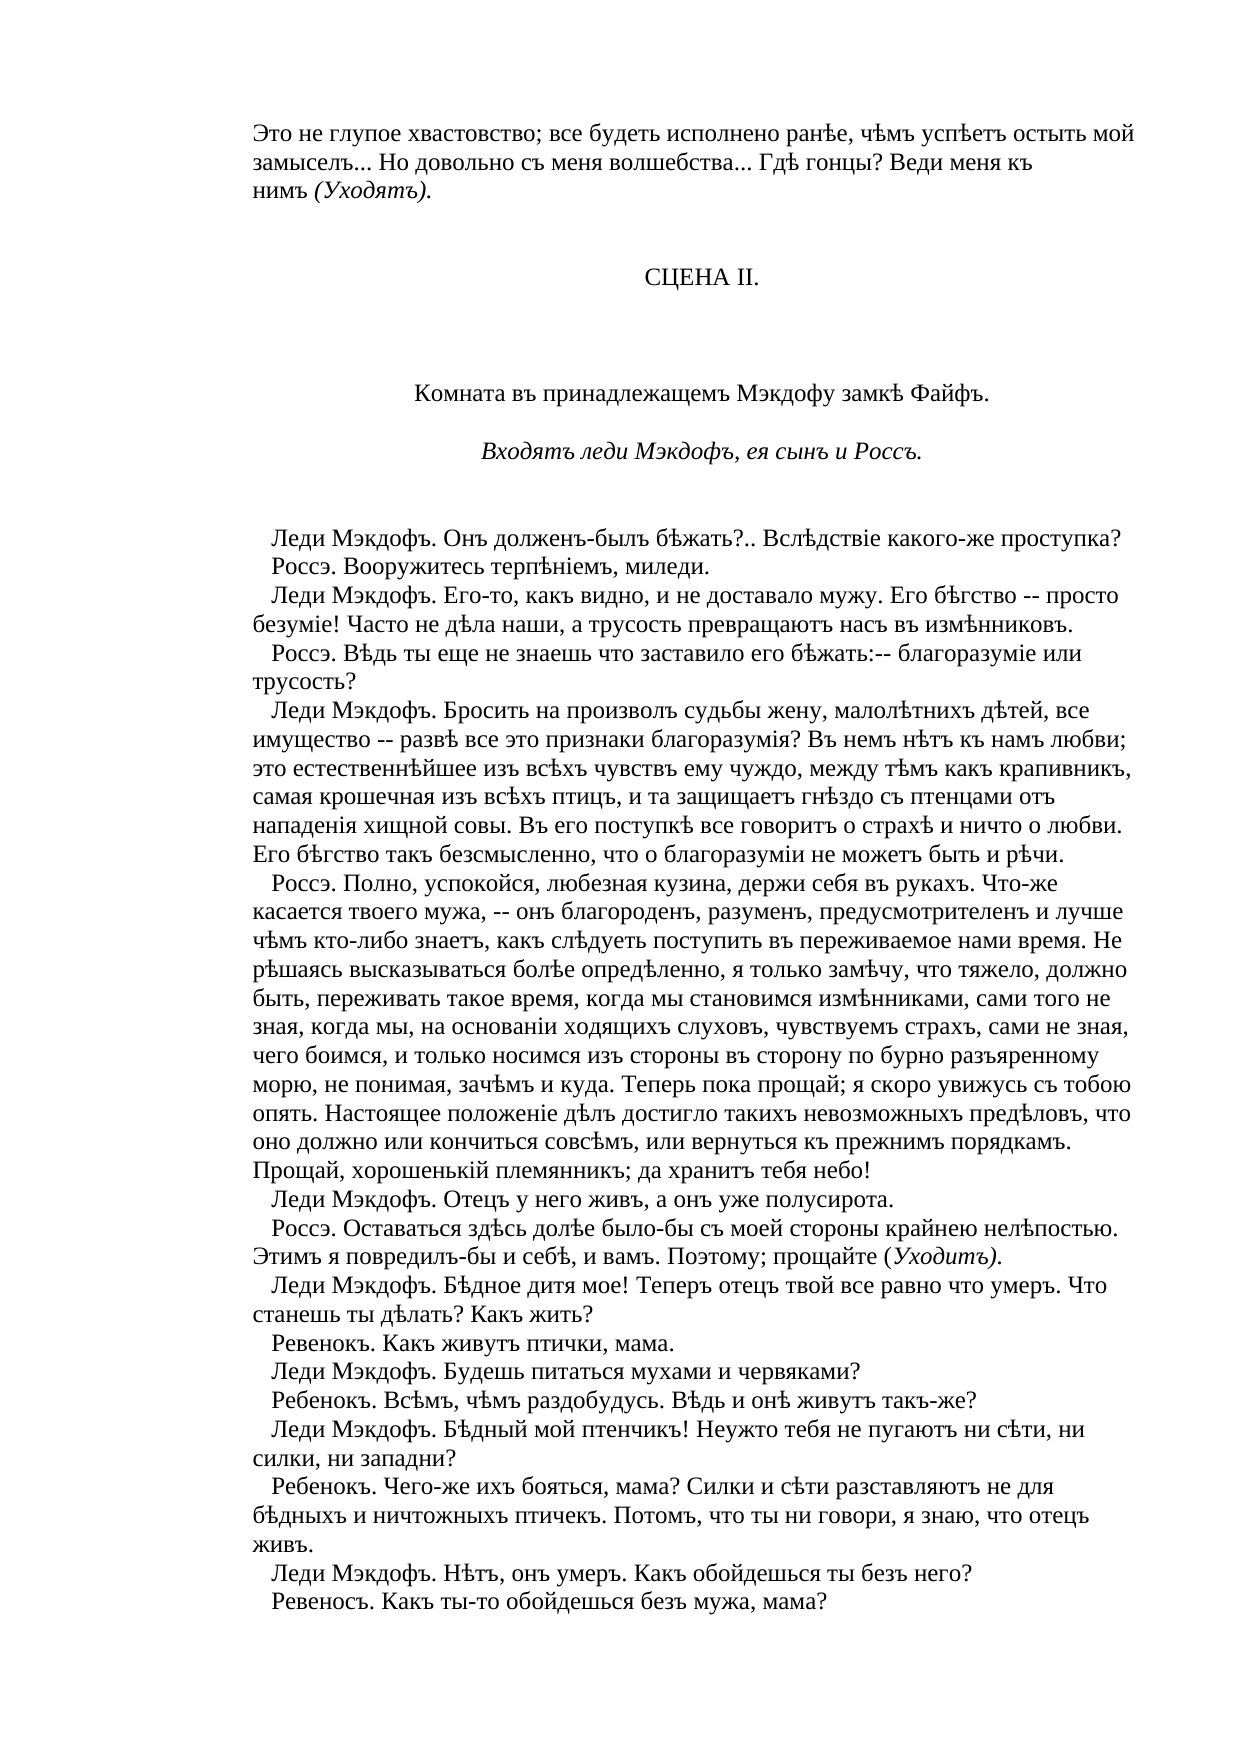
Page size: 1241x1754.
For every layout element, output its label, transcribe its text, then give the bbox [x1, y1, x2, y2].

text Ребенокъ. Всѣмъ, чѣмъ раздобудусь. Вѣдь и онѣ живутъ такъ-же? [252, 1385, 1152, 1414]
text Леди Мэкдофъ. Бросить на произволъ судьбы жену, малолѣтнихъ дѣтей, все имущество -- развѣ все это признаки благоразумія? Въ немъ нѣтъ къ намъ любви; это естественнѣйшее изъ всѣхъ чувствъ ему чуждо, между тѣмъ какъ крапивникъ, самая крошечная изъ всѣхъ птицъ, и та защищаетъ гнѣздо съ птенцами отъ нападенія хищной совы. Въ его поступкѣ все говоритъ о страхѣ и ничто о любви. Его бѣгство такъ безсмысленно, что о благоразуміи не можетъ быть и рѣчи. [252, 695, 1152, 868]
text Россэ. Вооружитесь терпѣніемъ, миледи. [252, 551, 1152, 580]
text Ревеносъ. Какъ ты-то обойдешься безъ мужа, мама? [252, 1586, 1152, 1615]
text Леди Мэкдофъ. Его-то, какъ видно, и не доставало мужу. Его бѣгство -- просто безуміе! Часто не дѣла наши, a трусость превращаютъ насъ въ измѣнниковъ. [252, 580, 1152, 638]
text Ребенокъ. Чего-же ихъ бояться, мама? Силки и сѣти разставляютъ не для бѣдныхъ и ничтожныхъ птичекъ. Потомъ, что ты ни говори, я знаю, что отецъ живъ. [252, 1471, 1152, 1558]
text Россэ. Полно, успокойся, любезная кузина, держи себя въ рукахъ. Что-же касается твоего мужа, -- онъ благороденъ, разуменъ, предусмотрителенъ и лучше чѣмъ кто-либо знаетъ, какъ слѣдуеть поступить въ переживаемое нами время. Не рѣшаясь высказываться болѣе опредѣленно, я только замѣчу, что тяжело, должно быть, переживать такое время, когда мы становимся измѣнниками, сами того не зная, когда мы, на основаніи ходящихъ слуховъ, чувствуемъ страхъ, сами не зная, чего боимся, и только носимся изъ стороны въ сторону по бурно разъяренному морю, не понимая, зачѣмъ и куда. Теперь пока прощай; я скоро увижусь съ тобою опять. Настоящее положеніе дѣлъ достигло такихъ невозможныхъ предѣловъ, что оно должно или кончиться совсѣмъ, или вернуться къ прежнимъ порядкамъ. Прощай, хорошенькій племянникъ; да хранитъ тебя небо! [252, 868, 1152, 1184]
text Россэ. Оставаться здѣсь долѣе было-бы съ моей стороны крайнею нелѣпостью. Этимъ я повредилъ-бы и себѣ, и вамъ. Поэтому; прощайте (Уходитъ). [252, 1213, 1152, 1270]
text Леди Мэкдофъ. Онъ долженъ-былъ бѣжать?.. Вслѣдствіе какого-же проступка? [252, 523, 1152, 551]
text Леди Мэкдофъ. Нѣтъ, онъ умеръ. Какъ обойдешься ты безъ него? [252, 1558, 1152, 1586]
text Леди Мэкдофъ. Бѣдное дитя мое! Теперъ отецъ твой все равно что умеръ. Что станешь ты дѣлать? Какъ жить? [252, 1270, 1152, 1328]
text Входятъ леди Мэкдофъ, ея сынъ и Россъ. [252, 436, 1152, 465]
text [252, 118, 1152, 204]
text Россэ. Вѣдь ты еще не знаешь что заставило его бѣжать:-- благоразуміе или трусость? [252, 638, 1152, 695]
text Леди Мэкдофъ. Отецъ y него живъ, а онъ уже полусирота. [252, 1184, 1152, 1213]
text Леди Мэкдофъ. Бѣдный мой птенчикъ! Неужто тебя не пугаютъ ни сѣти, ни силки, ни западни? [252, 1414, 1152, 1471]
text Леди Мэкдофъ. Будешь питаться мухами и червяками? [252, 1356, 1152, 1385]
text Комната въ принадлежащемъ Мэкдофу замкѣ Файфъ. [252, 378, 1152, 407]
text Ревенокъ. Какъ живутъ птички, мама. [252, 1328, 1152, 1356]
text СЦЕНА II. [252, 262, 1152, 291]
